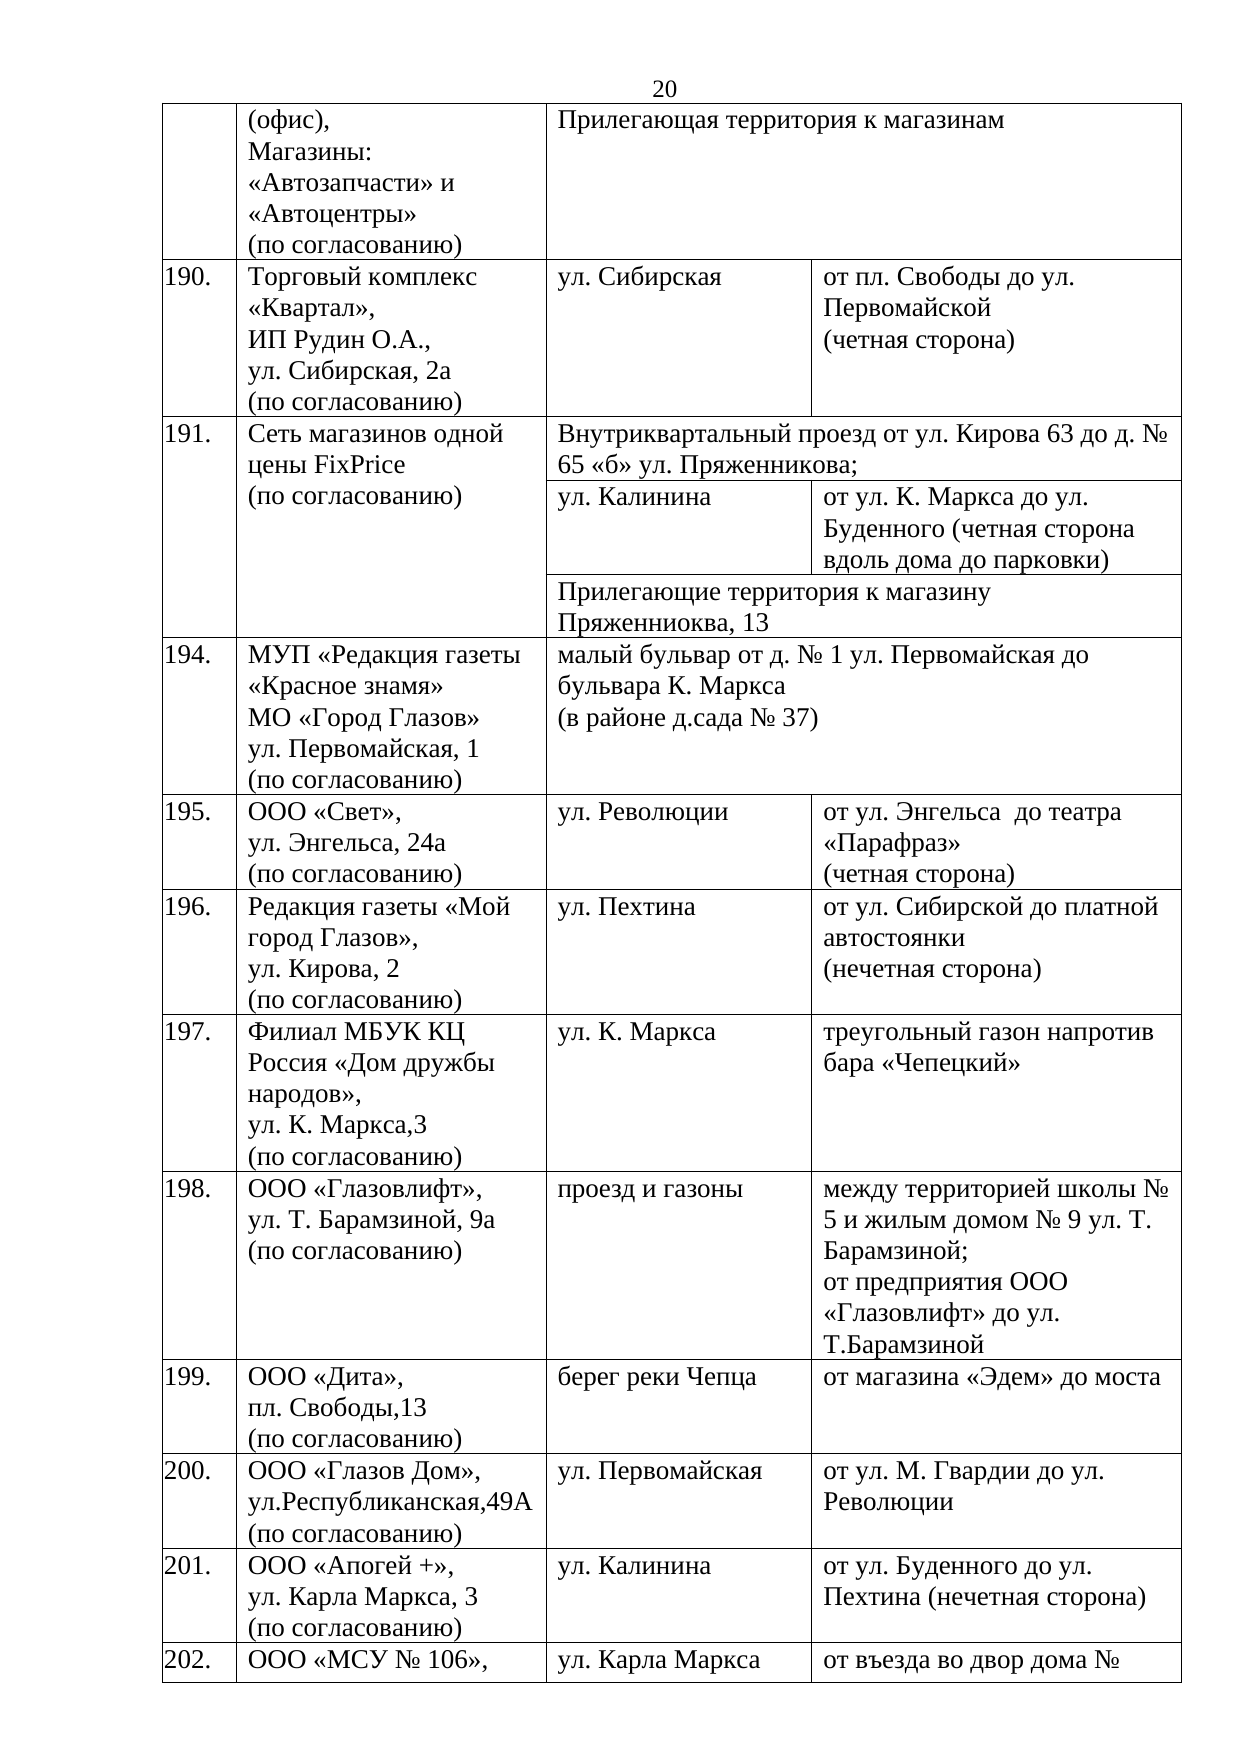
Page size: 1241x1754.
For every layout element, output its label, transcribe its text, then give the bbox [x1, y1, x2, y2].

table_cell ООО «Дита», пл. Свободы,13 (по согласованию) [237, 1360, 546, 1453]
table_cell ул. Калинина [547, 1549, 811, 1642]
table_cell от ул. Буденного до ул. Пехтина (нечетная сторона) [812, 1549, 1181, 1642]
table_cell берег реки Чепца [547, 1360, 811, 1453]
table_cell Торговый комплекс «Квартал», ИП Рудин О.А., ул. Сибирская, 2а (по согласованию) [237, 260, 546, 416]
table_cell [237, 1643, 546, 1682]
table_cell ООО «Свет», ул. Энгельса, 24а (по согласованию) [237, 795, 546, 888]
table_cell ул. К. Маркса [547, 1015, 811, 1171]
table_cell [163, 1015, 236, 1171]
table_cell [163, 1549, 236, 1642]
table_cell от ул. К. Маркса до ул. Буденного (четная сторона вдоль дома до парковки) [812, 481, 1181, 574]
table_cell проезд и газоны [547, 1172, 811, 1359]
table_cell [163, 104, 236, 259]
table_cell Прилегающая территория к магазинам [547, 104, 1181, 259]
table_cell МУП «Редакция газеты «Красное знамя» МО «Город Глазов» ул. Первомайская, 1 (по согласованию) [237, 638, 546, 794]
table_cell [163, 638, 236, 794]
table_cell ООО «Глазов Дом», ул.Республиканская,49А (по согласованию) [237, 1454, 546, 1548]
table_cell малый бульвар от д. № 1 ул. Первомайская до бульвара К. Маркса (в районе д.сада № 37) [547, 638, 1181, 794]
table_cell [163, 417, 236, 637]
table_cell ул. Первомайская [547, 1454, 811, 1548]
table_cell [163, 795, 236, 888]
table_cell от ул. Сибирской до платной автостоянки (нечетная сторона) [812, 890, 1181, 1014]
table_cell от ул. Энгельса до театра «Парафраз» (четная сторона) [812, 795, 1181, 888]
table_cell ул. Карла Маркса [547, 1643, 811, 1682]
table_cell треугольный газон напротив бара «Чепецкий» [812, 1015, 1181, 1171]
table_cell от ул. М. Гвардии до ул. Революции [812, 1454, 1181, 1548]
table_cell Прилегающие территория к магазину Пряженниоква, 13 [547, 575, 1181, 637]
table_cell [163, 260, 236, 416]
table_cell Сеть магазинов одной цены FixPrice (по согласованию) [237, 417, 546, 637]
table_cell [163, 1172, 236, 1359]
table_cell ул. Калинина [547, 481, 811, 574]
table_cell между территорией школы № 5 и жилым домом № 9 ул. Т. Барамзиной; от предприятия ООО «Глазовлифт» до ул. Т.Барамзиной [812, 1172, 1181, 1359]
table_cell ООО «Глазовлифт», ул. Т. Барамзиной, 9а (по согласованию) [237, 1172, 546, 1359]
table_cell Внутриквартальный проезд от ул. Кирова 63 до д. № 65 «б» ул. Пряженникова; [547, 417, 1181, 479]
table_cell [163, 1360, 236, 1453]
table_cell ул. Пехтина [547, 890, 811, 1014]
table_cell [163, 890, 236, 1014]
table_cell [237, 104, 546, 259]
table_cell ул. Революции [547, 795, 811, 888]
table_cell Редакция газеты «Мой город Глазов», ул. Кирова, 2 (по согласованию) [237, 890, 546, 1014]
table_cell [163, 1643, 236, 1682]
table_cell ул. Сибирская [547, 260, 811, 416]
table_cell [163, 1454, 236, 1548]
table_cell от магазина «Эдем» до моста [812, 1360, 1181, 1453]
table_cell Филиал МБУК КЦ Россия «Дом дружбы народов», ул. К. Маркса,3 (по согласованию) [237, 1015, 546, 1171]
table_cell от пл. Свободы до ул. Первомайской (четная сторона) [812, 260, 1181, 416]
table_cell ООО «Апогей +», ул. Карла Маркса, 3 (по согласованию) [237, 1549, 546, 1642]
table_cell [812, 1643, 1181, 1682]
